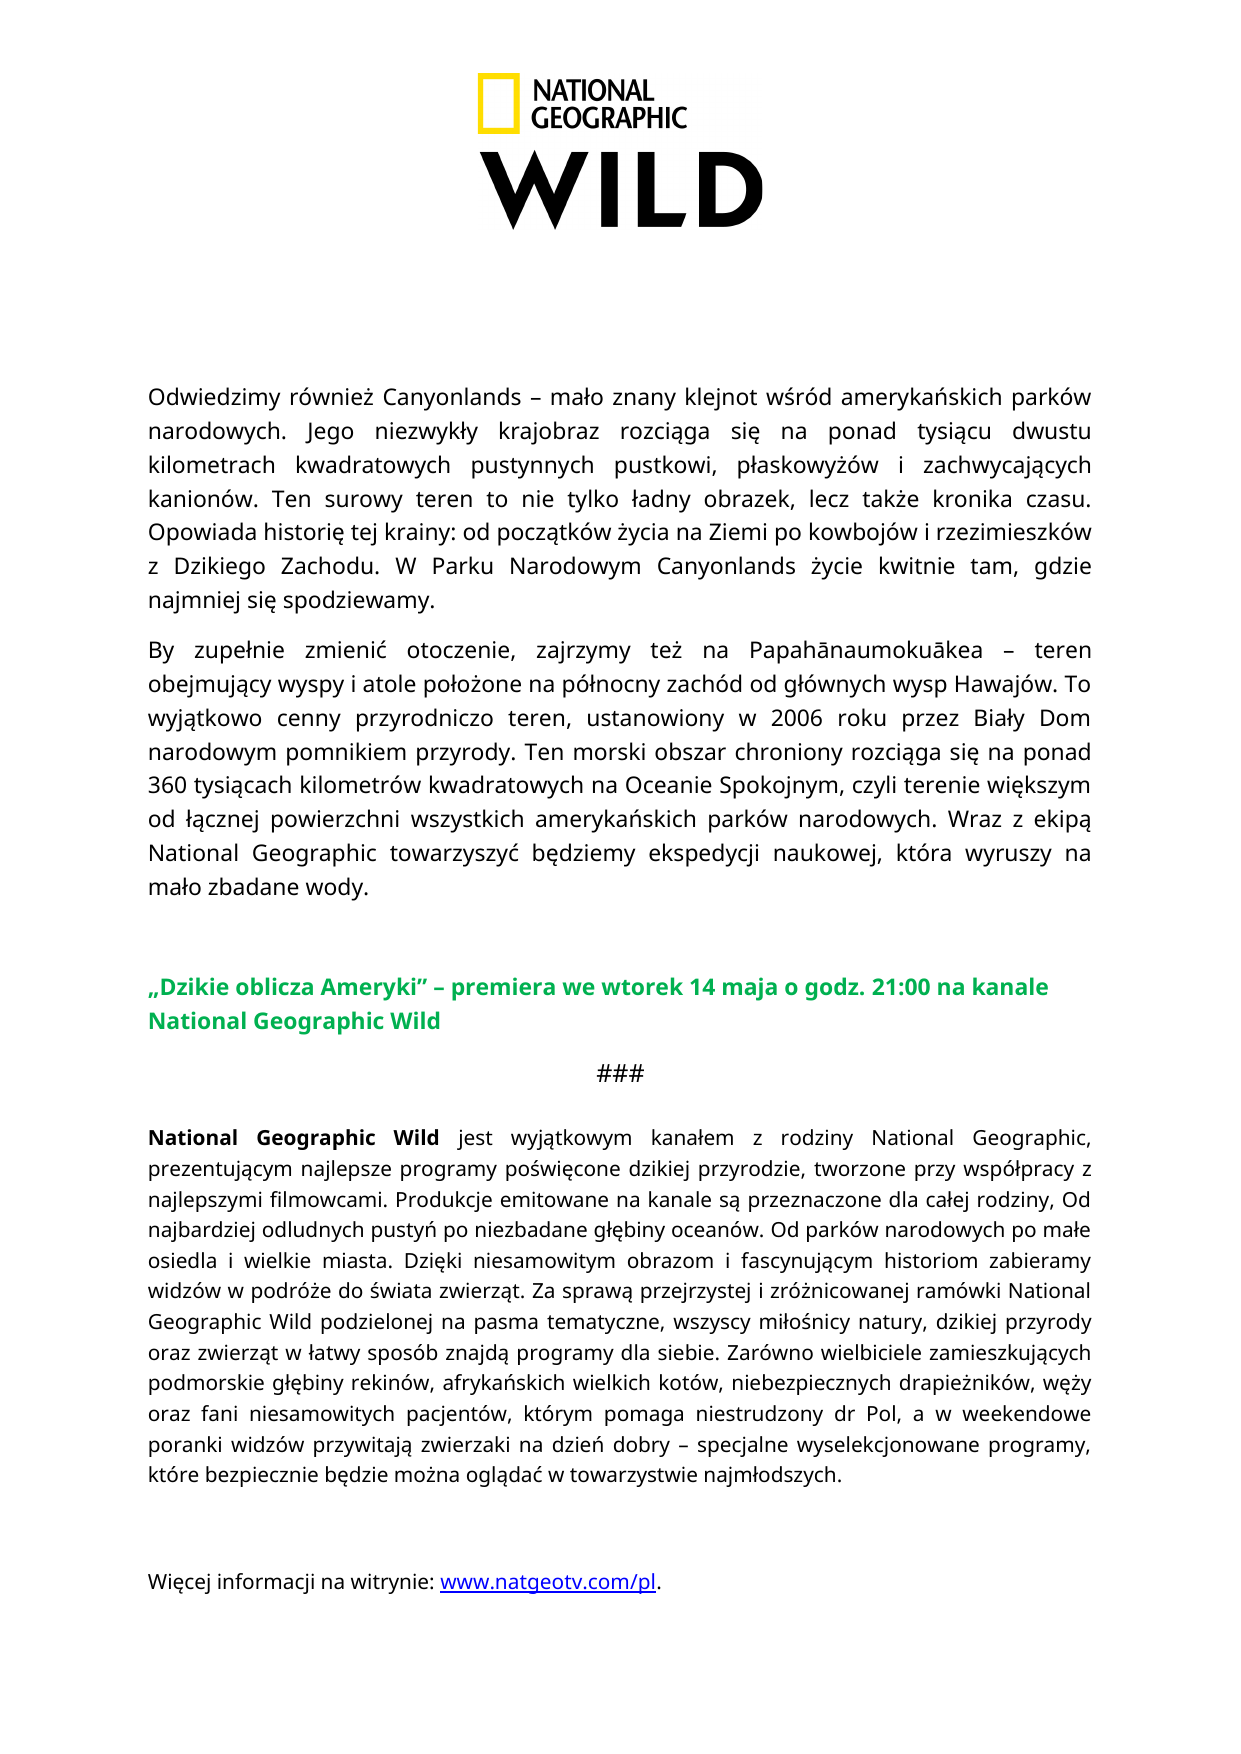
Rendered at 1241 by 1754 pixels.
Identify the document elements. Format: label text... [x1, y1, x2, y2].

text Więcej informacji na witrynie: www.natgeotv.com/pl. [148, 1567, 1093, 1595]
text National Geographic Wild jest wyjątkowym kanałem z rodziny National Geographic, prezentującym najlepsze programy poświęcone dzikiej przyrodzie, tworzone przy współpracy z najlepszymi filmowcami. Produkcje emitowane na kanale są przeznaczone dla całej rodziny, Od najbardziej odludnych pustyń po niezbadane głębiny oceanów. Od parków narodowych po małe osiedla i wielkie miasta. Dzięki niesamowitym obrazom i fascynującym historiom zabieramy widzów w podróże do świata zwierząt. Za sprawą przejrzystej i zróżnicowanej ramówki National Geographic Wild podzielonej na pasma tematyczne, wszyscy miłośnicy natury, dzikiej przyrody oraz zwierząt w łatwy sposób znajdą programy dla siebie. Zarówno wielbiciele zamieszkujących podmorskie głębiny rekinów, afrykańskich wielkich kotów, niebezpiecznych drapieżników, węży oraz fani niesamowitych pacjentów, którym pomaga niestrudzony dr Pol, a w weekendowe poranki widzów przywitają zwierzaki na dzień dobry – specjalne wyselekcjonowane programy, które bezpiecznie będzie można oglądać w towarzystwie najmłodszych. [148, 1123, 1093, 1489]
text „Dzikie oblicza Ameryki” – premiera we wtorek 14 maja o godz. 21:00 na kanale National Geographic Wild [148, 971, 1093, 1036]
text Odwiedzimy również Canyonlands – mało znany klejnot wśród amerykańskich parków narodowych. Jego niezwykły krajobraz rozciąga się na ponad tysiącu dwustu kilometrach kwadratowych pustynnych pustkowi, płaskowyżów i zachwycających kanionów. Ten surowy teren to nie tylko ładny obrazek, lecz także kronika czasu. Opowiada historię tej krainy: od początków życia na Ziemi po kowbojów i rzezimieszków z Dzikiego Zachodu. W Parku Narodowym Canyonlands życie kwitnie tam, gdzie najmniej się spodziewamy. [148, 381, 1093, 615]
picture [477, 73, 763, 230]
text By zupełnie zmienić otoczenie, zajrzymy też na Papahānaumokuākea – teren obejmujący wyspy i atole położone na północny zachód od głównych wysp Hawajów. To wyjątkowo cenny przyrodniczo teren, ustanowiony w 2006 roku przez Biały Dom narodowym pomnikiem przyrody. Ten morski obszar chroniony rozciąga się na ponad 360 tysiącach kilometrów kwadratowych na Oceanie Spokojnym, czyli terenie większym od łącznej powierzchni wszystkich amerykańskich parków narodowych. Wraz z ekipą National Geographic towarzyszyć będziemy ekspedycji naukowej, która wyruszy na mało zbadane wody. [148, 634, 1093, 902]
text ### [148, 1055, 1093, 1089]
